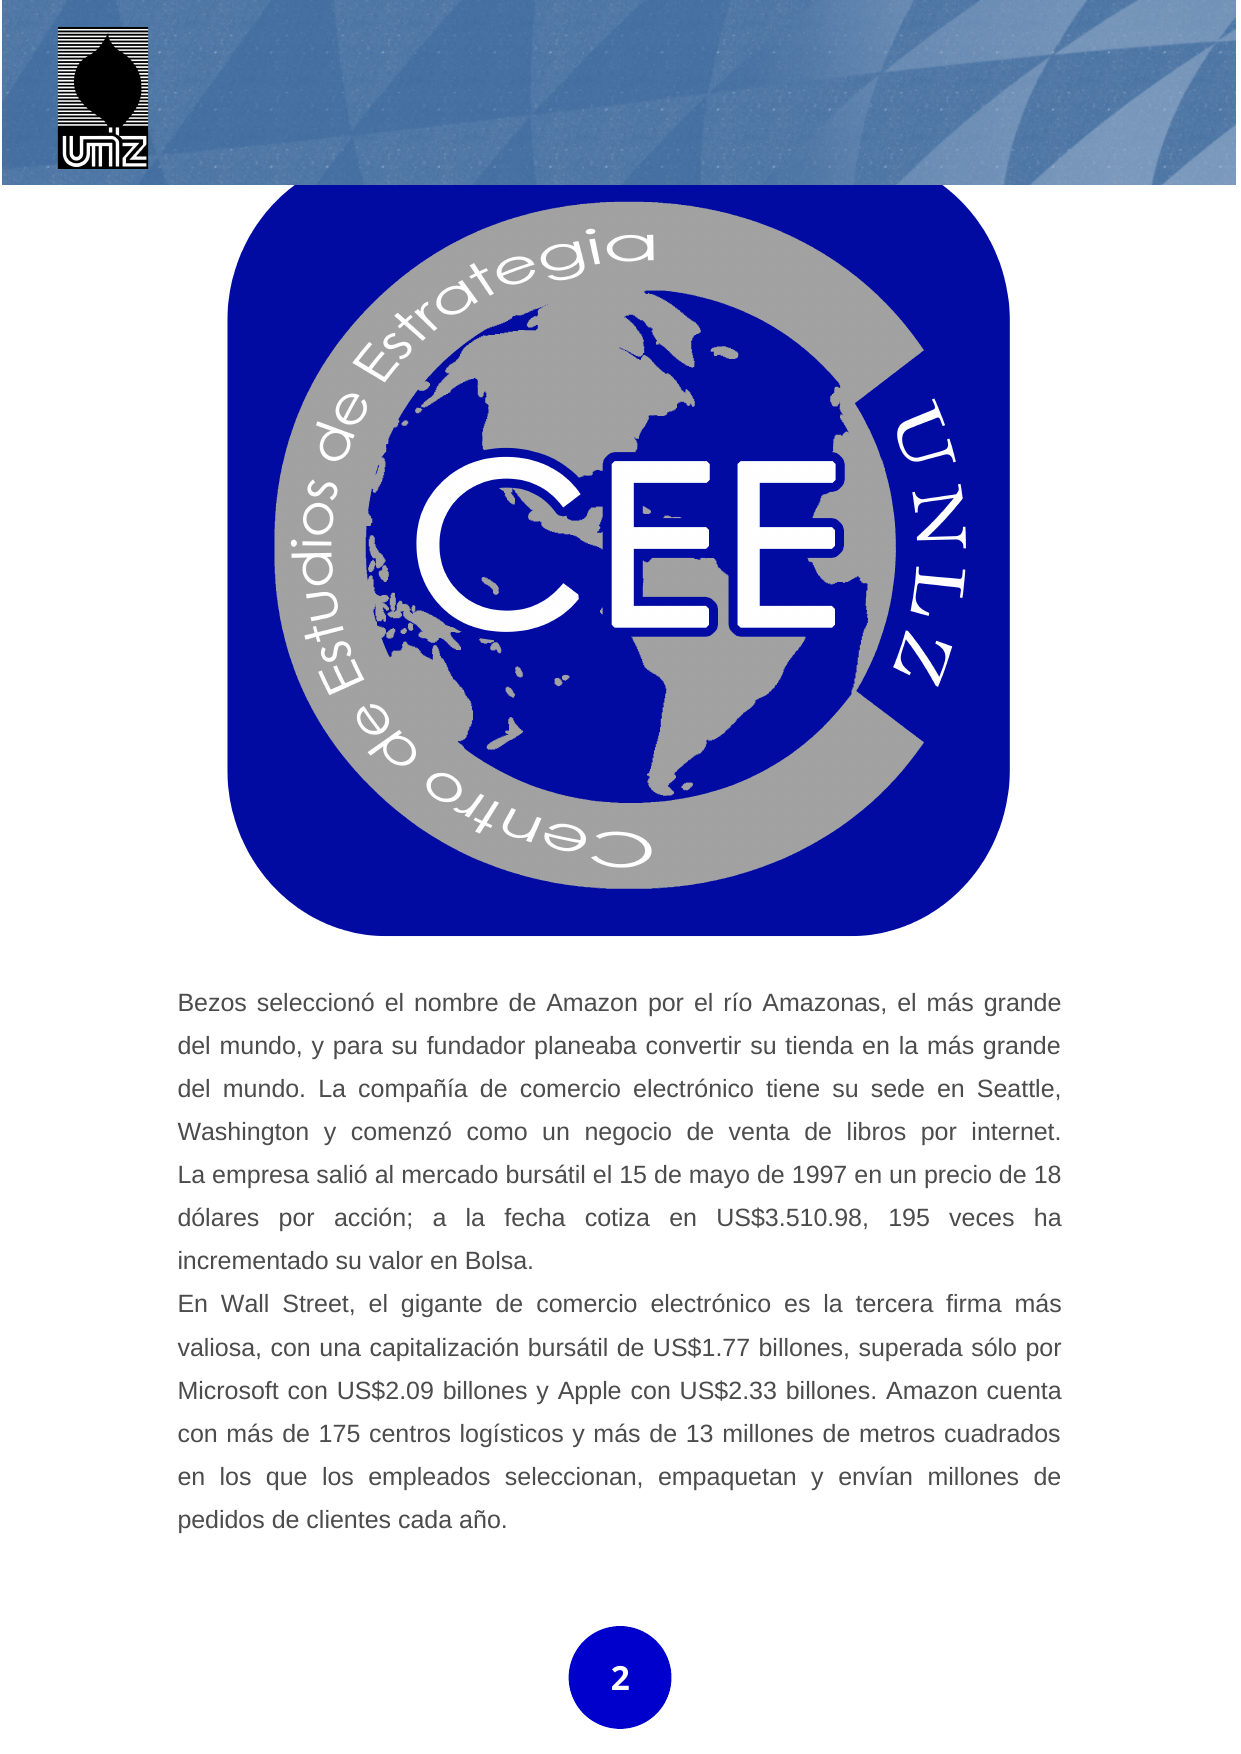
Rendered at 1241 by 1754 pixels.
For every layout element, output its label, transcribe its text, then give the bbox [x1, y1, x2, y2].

text En Wall Street, el gigante de comercio electrónico es la tercera firma más valiosa, con una capitalización bursátil de US$1.77 billones, superada sólo por Microsoft con US$2.09 billones y Apple con US$2.33 billones. Amazon cuenta con más de 175 centros logísticos y más de 13 millones de metros cuadrados en los que los empleados seleccionan, empaquetan y envían millones de pedidos de clientes cada año. [177, 1289, 1063, 1534]
text Bezos seleccionó el nombre de Amazon por el río Amazonas, el más grande del mundo, y para su fundador planeaba convertir su tienda en la más grande del mundo. La compañía de comercio electrónico tiene su sede en Seattle, Washington y comenzó como un negocio de venta de libros por internet. La empresa salió al mercado bursátil el 15 de mayo de 1997 en un precio de 18 dólares por acción; a la fecha cotiza en US$3.510.98, 195 veces ha incrementado su valor en Bolsa. [177, 988, 1063, 1275]
picture [57, 27, 149, 168]
picture [177, 13, 1190, 988]
